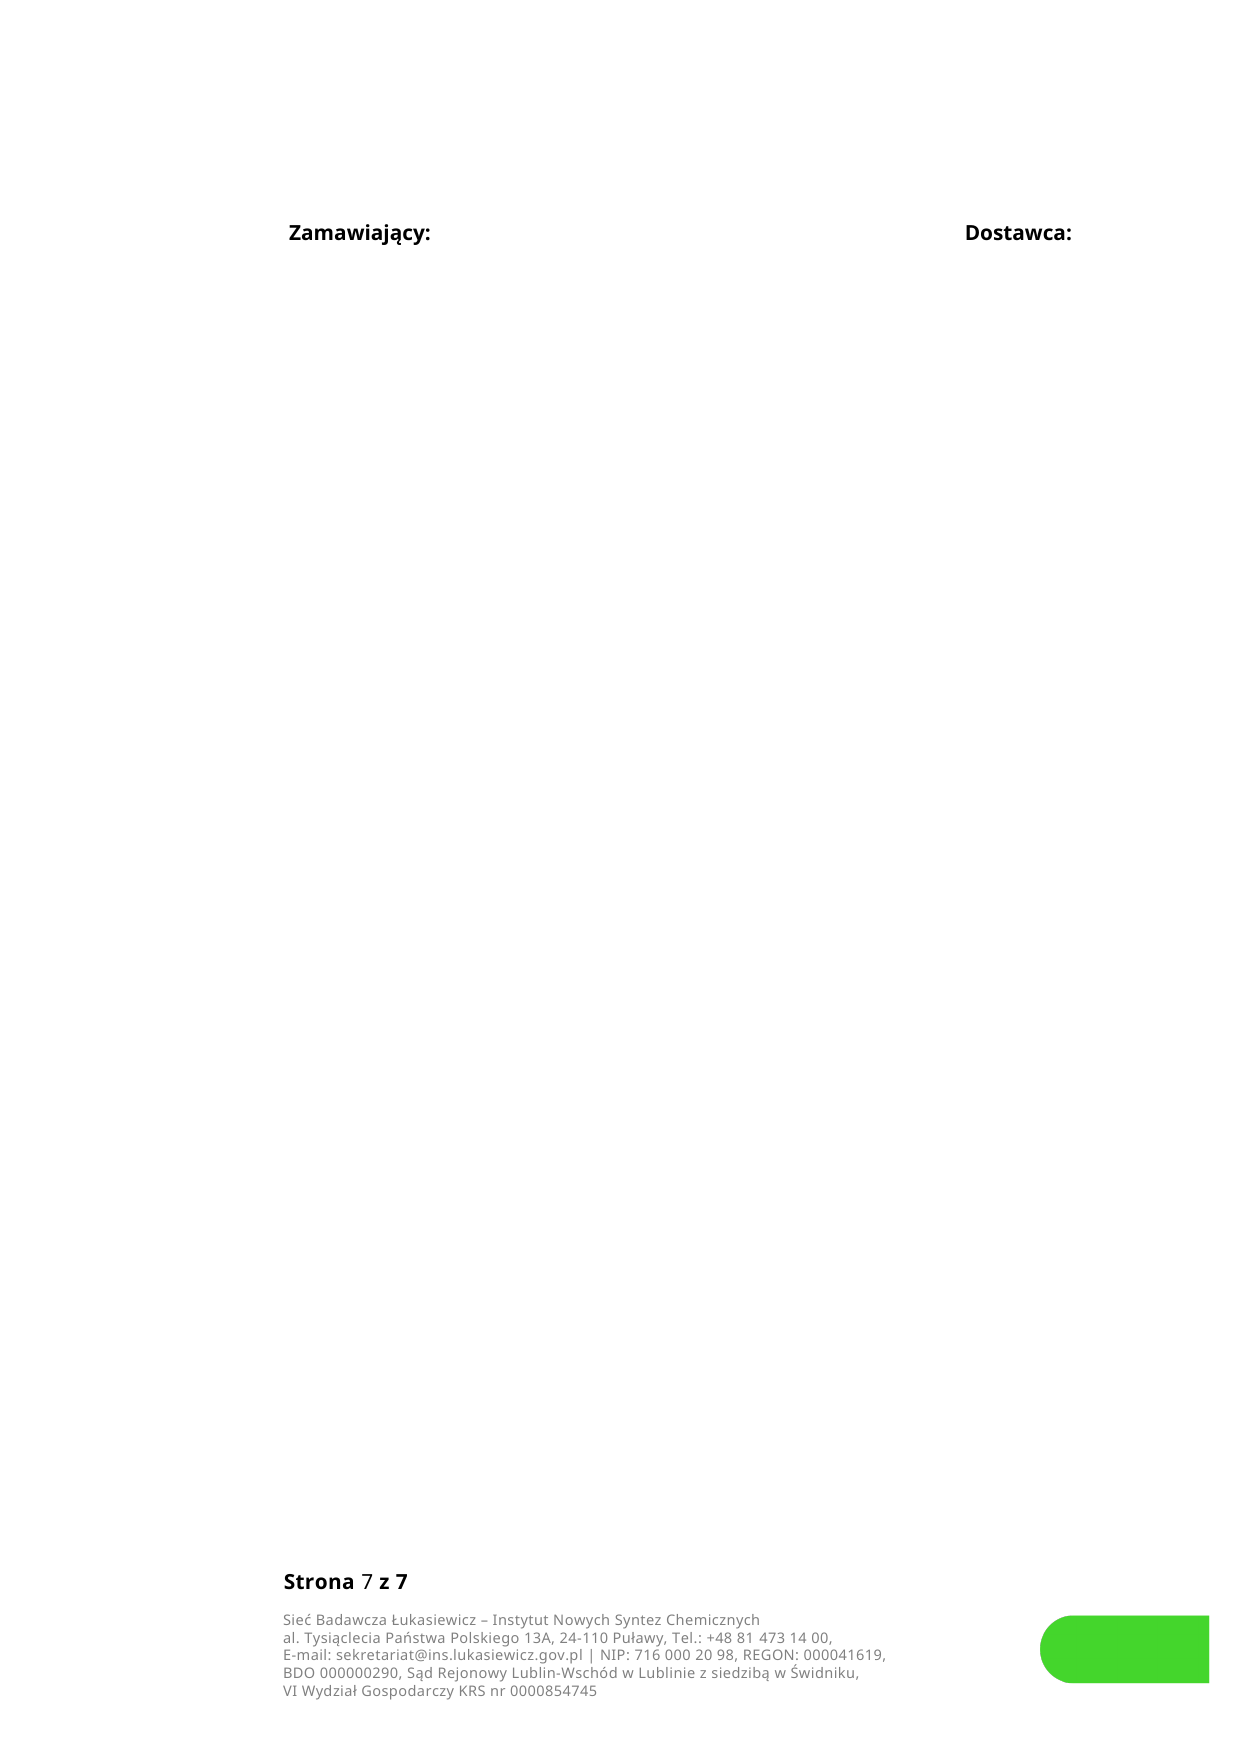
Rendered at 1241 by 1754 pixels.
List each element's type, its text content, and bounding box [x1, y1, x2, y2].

picture [1036, 1611, 1239, 1752]
text Zamawiający: Dostawca: [283, 218, 1134, 247]
